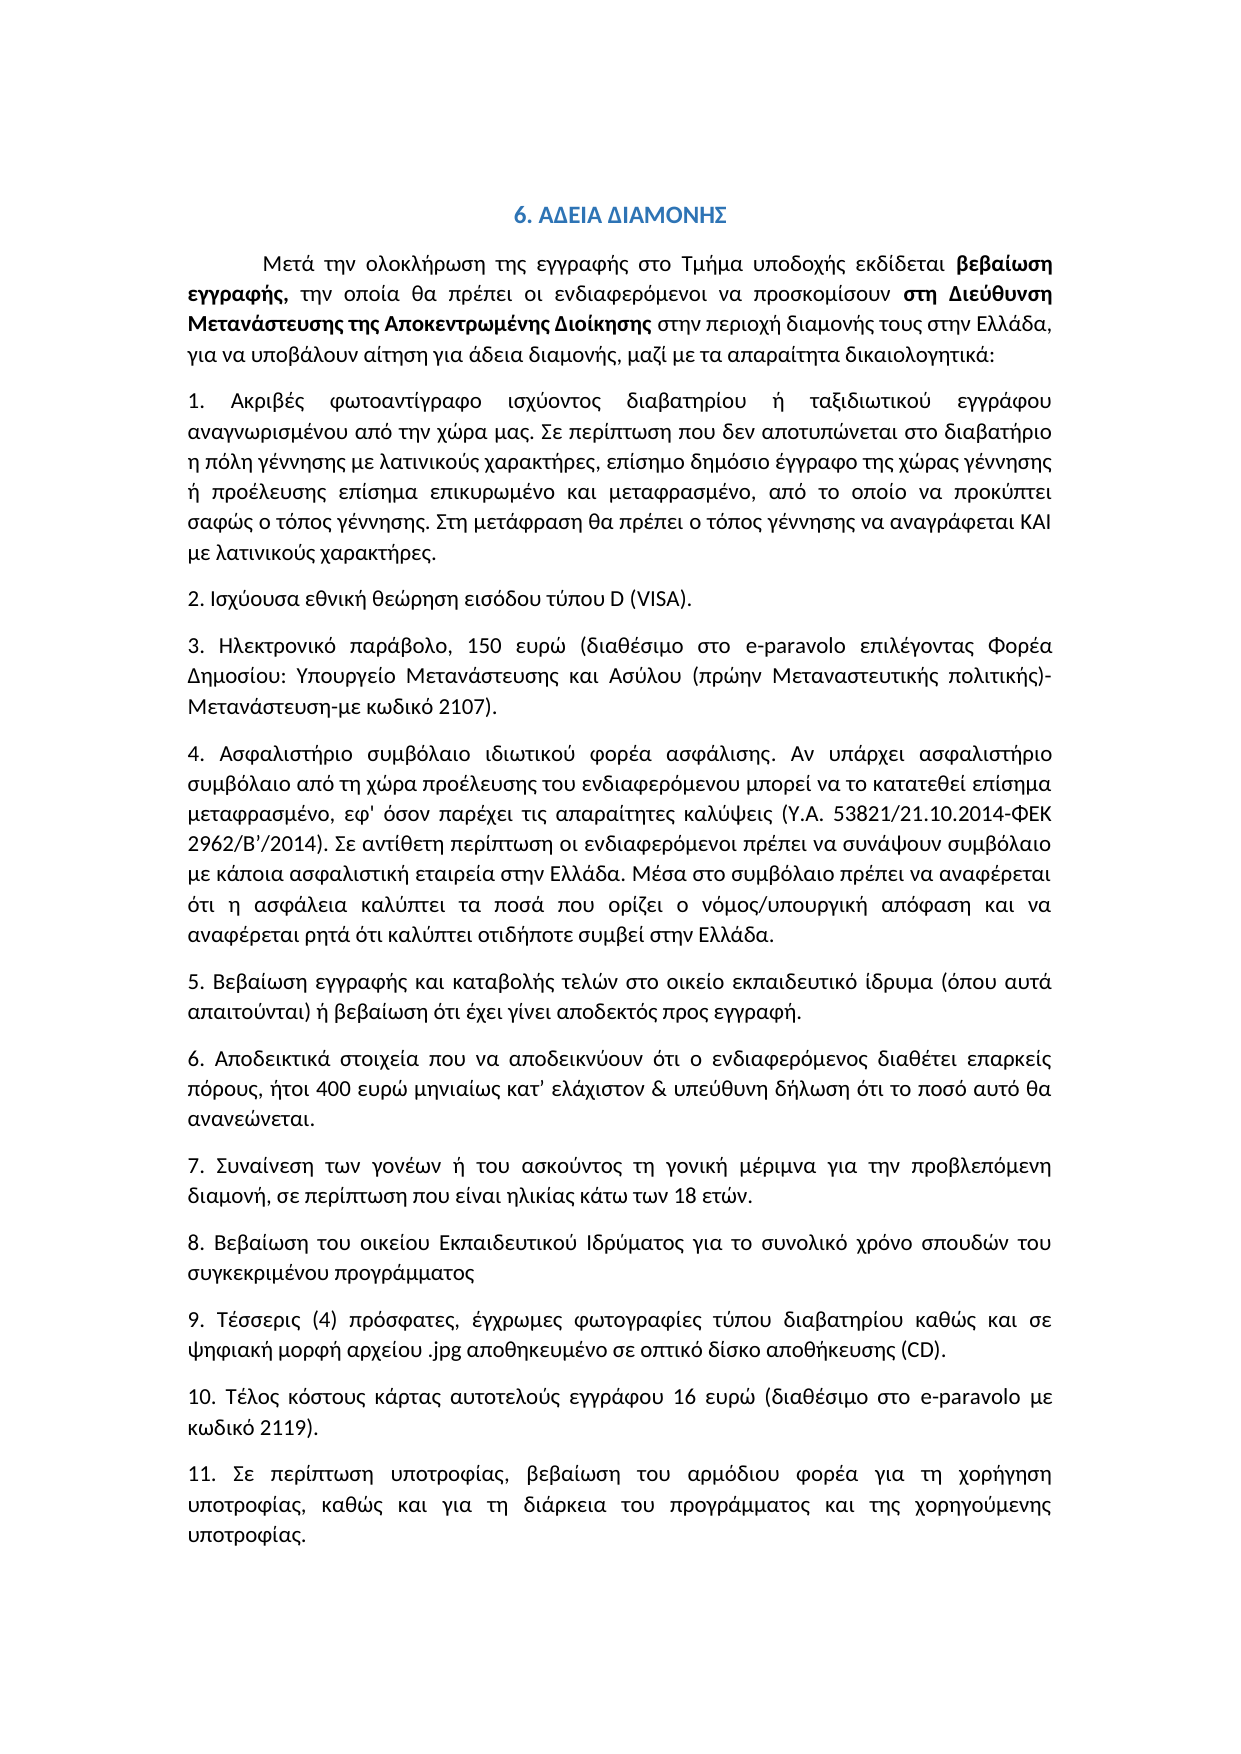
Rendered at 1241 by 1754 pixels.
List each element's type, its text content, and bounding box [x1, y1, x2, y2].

text 10. Τέλος κόστους κάρτας αυτοτελούς εγγράφου 16 ευρώ (διαθέσιμο στο e-paravolo με κωδικό 2119). [187, 1382, 1053, 1441]
text 1. Ακριβές φωτοαντίγραφο ισχύοντος διαβατηρίου ή ταξιδιωτικού εγγράφου αναγνωρισμένου από την χώρα μας. Σε περίπτωση που δεν αποτυπώνεται στο διαβατήριο η πόλη γέννησης με λατινικούς χαρακτήρες, επίσημο δημόσιο έγγραφο της χώρας γέννησης ή προέλευσης επίσημα επικυρωμένο και μεταφρασμένο, από το οποίο να προκύπτει σαφώς ο τόπος γέννησης. Στη μετάφραση θα πρέπει ο τόπος γέννησης να αναγράφεται ΚΑΙ με λατινικούς χαρακτήρες. [187, 387, 1053, 566]
text 6. ΑΔΕΙΑ ΔΙΑΜΟΝΗΣ [187, 199, 1053, 230]
text 9. Τέσσερις (4) πρόσφατες, έγχρωμες φωτογραφίες τύπου διαβατηρίου καθώς και σε ψηφιακή μορφή αρχείου .jpg αποθηκευμένο σε οπτικό δίσκο αποθήκευσης (CD). [187, 1305, 1053, 1364]
text Μετά την ολοκλήρωση της εγγραφής στο Τμήμα υποδοχής εκδίδεται βεβαίωση εγγραφής, την οποία θα πρέπει οι ενδιαφερόμενοι να προσκομίσουν στη Διεύθυνση Μετανάστευσης της Αποκεντρωμένης Διοίκησης στην περιοχή διαμονής τους στην Ελλάδα, για να υποβάλουν αίτηση για άδεια διαμονής, μαζί με τα απαραίτητα δικαιολογητικά: [187, 249, 1053, 368]
text 5. Βεβαίωση εγγραφής και καταβολής τελών στο οικείο εκπαιδευτικό ίδρυμα (όπου αυτά απαιτούνται) ή βεβαίωση ότι έχει γίνει αποδεκτός προς εγγραφή. [187, 967, 1053, 1025]
text 8. Βεβαίωση του οικείου Εκπαιδευτικού Ιδρύματος για το συνολικό χρόνο σπουδών του συγκεκριμένου προγράμματος [187, 1228, 1053, 1287]
text 6. Αποδεικτικά στοιχεία που να αποδεικνύουν ότι ο ενδιαφερόμενος διαθέτει επαρκείς πόρους, ήτοι 400 ευρώ μηνιαίως κατ’ ελάχιστον & υπεύθυνη δήλωση ότι το ποσό αυτό θα ανανεώνεται. [187, 1044, 1053, 1132]
text 7. Συναίνεση των γονέων ή του ασκούντος τη γονική μέριμνα για την προβλεπόμενη διαμονή, σε περίπτωση που είναι ηλικίας κάτω των 18 ετών. [187, 1151, 1053, 1209]
text 3. Ηλεκτρονικό παράβολο, 150 ευρώ (διαθέσιμο στο e-paravolo επιλέγοντας Φορέα Δημοσίου: Υπουργείο Μετανάστευσης και Ασύλου (πρώην Μεταναστευτικής πολιτικής)-Μετανάστευση-με κωδικό 2107). [187, 631, 1053, 720]
text 4. Ασφαλιστήριο συμβόλαιο ιδιωτικού φορέα ασφάλισης. Αν υπάρχει ασφαλιστήριο συμβόλαιο από τη χώρα προέλευσης του ενδιαφερόμενου μπορεί να το κατατεθεί επίσημα μεταφρασμένο, εφ' όσον παρέχει τις απαραίτητες καλύψεις (Υ.Α. 53821/21.10.2014-ΦΕΚ 2962/Β’/2014). Σε αντίθετη περίπτωση οι ενδιαφερόμενοι πρέπει να συνάψουν συμβόλαιο με κάποια ασφαλιστική εταιρεία στην Ελλάδα. Μέσα στο συμβόλαιο πρέπει να αναφέρεται ότι η ασφάλεια καλύπτει τα ποσά που ορίζει ο νόμος/υπουργική απόφαση και να αναφέρεται ρητά ότι καλύπτει οτιδήποτε συμβεί στην Ελλάδα. [187, 739, 1053, 948]
text 11. Σε περίπτωση υποτροφίας, βεβαίωση του αρμόδιου φορέα για τη χορήγηση υποτροφίας, καθώς και για τη διάρκεια του προγράμματος και της χορηγούμενης υποτροφίας. [187, 1459, 1053, 1548]
text 2. Ισχύουσα εθνική θεώρηση εισόδου τύπου D (VISA). [187, 584, 1053, 613]
